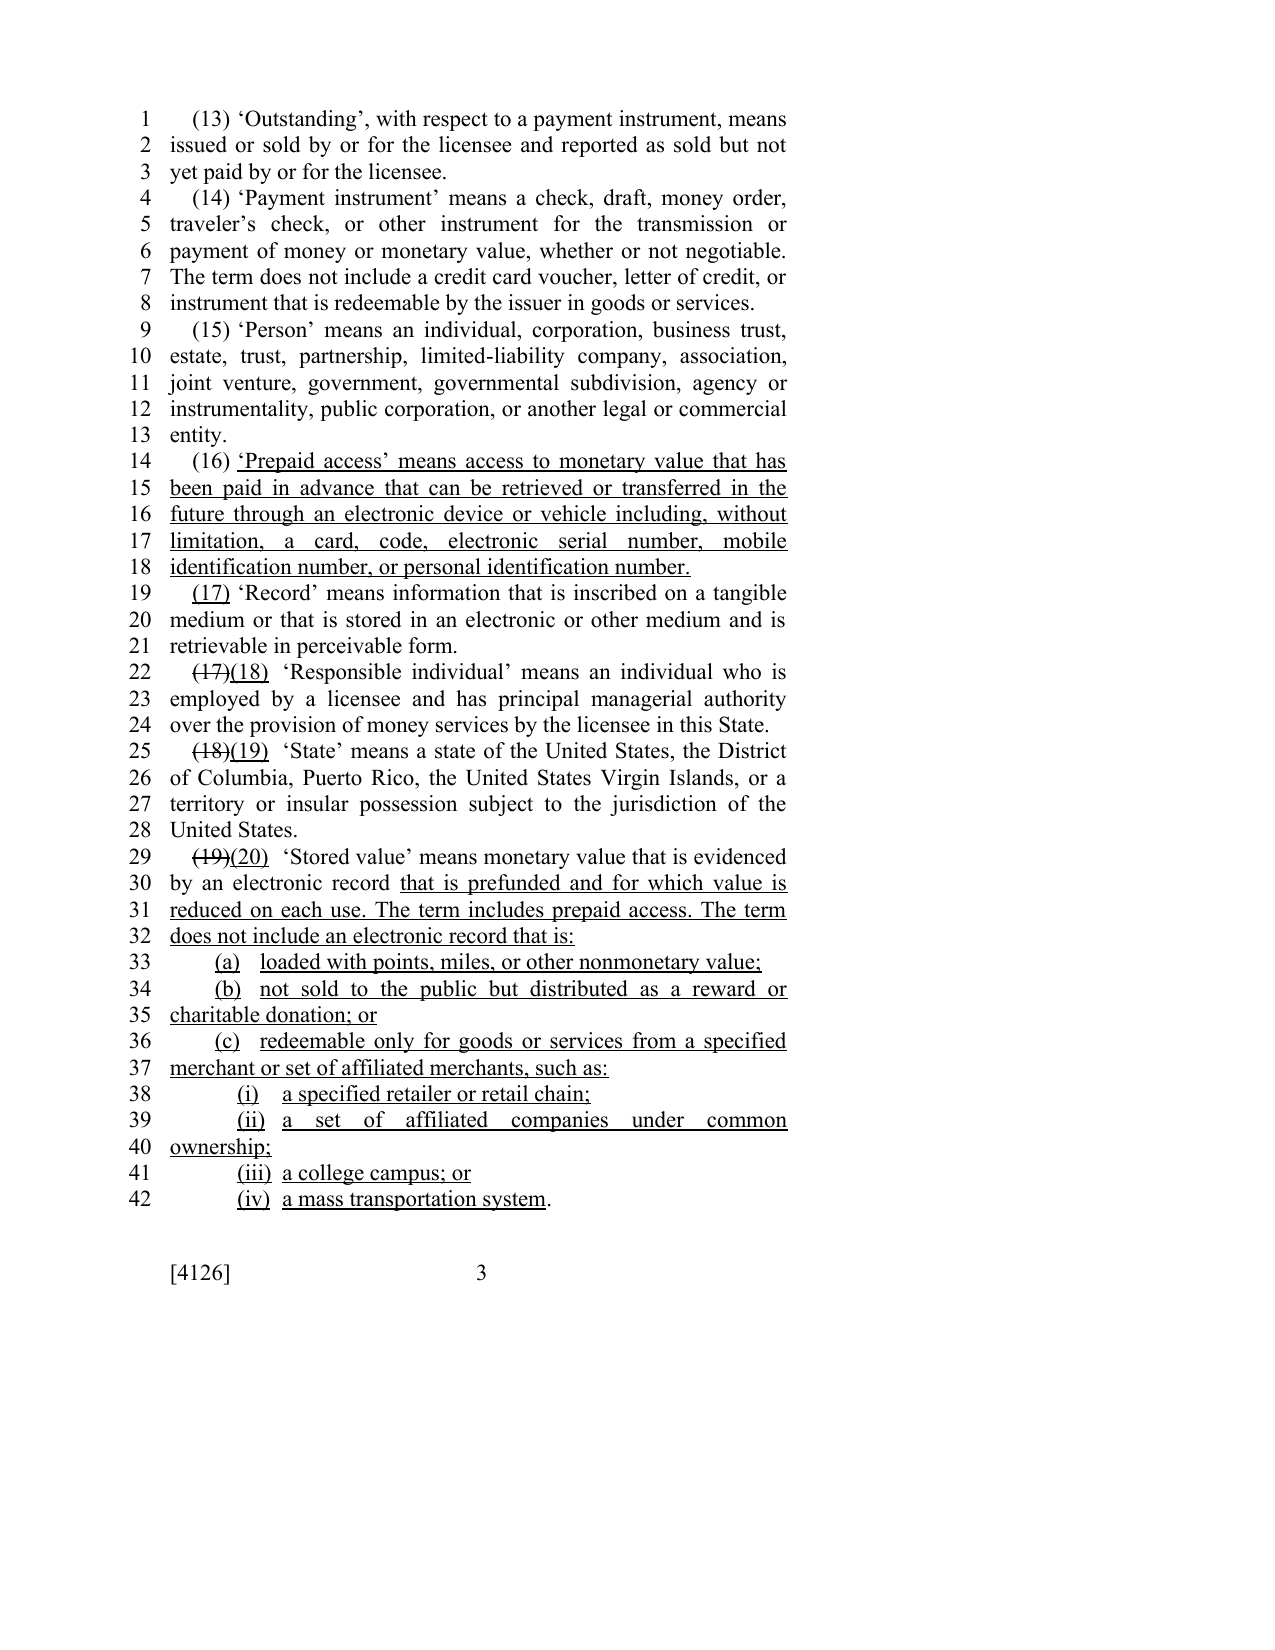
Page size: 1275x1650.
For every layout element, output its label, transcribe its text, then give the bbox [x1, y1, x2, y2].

text (19)(20) ‘Stored value’ means monetary value that is evidenced by an electronic record that is prefunded and for which value is reduced on each use. The term includes prepaid access. The term does not include an electronic record that is: [169, 920, 787, 948]
text (17)(18) ‘Responsible individual’ means an individual who is employed by a licensee and has principal managerial authority over the provision of money services by the licensee in this State. [169, 658, 787, 737]
text (iii) a college campus; or [169, 1159, 787, 1186]
text (b) not sold to the public but distributed as a reward or charitable donation; or [169, 975, 787, 1027]
text (a) loaded with points, miles, or other nonmonetary value; [169, 948, 787, 975]
text (18)(19) ‘State’ means a state of the United States, the District of Columbia, Puerto Rico, the United States Virgin Islands, or a territory or insular possession subject to the jurisdiction of the United States. [169, 737, 787, 843]
text (16) ‘Prepaid access’ means access to monetary value that has been paid in advance that can be retrieved or transferred in the future through an electronic device or vehicle including, without limitation, a card, code, electronic serial number, mobile identification number, or personal identification number. [169, 448, 787, 497]
text (i) a specified retailer or retail chain; [169, 1080, 787, 1106]
text (17) ‘Record’ means information that is inscribed on a tangible medium or that is stored in an electronic or other medium and is retrievable in perceivable form. [169, 579, 787, 658]
text (c) redeemable only for goods or services from a specified merchant or set of affiliated merchants, such as: [169, 1027, 787, 1080]
text (15) ‘Person’ means an individual, corporation, business trust, estate, trust, partnership, limited-liability company, association, joint venture, government, governmental subdivision, agency or instrumentality, public corporation, or another legal or commercial entity. [169, 316, 787, 448]
text (19)(20) ‘Stored value’ means monetary value that is evidenced by an electronic record that is prefunded and for which value is reduced on each use. The term includes prepaid access. The term does not include an electronic record that is: [169, 843, 787, 919]
text (14) ‘Payment instrument’ means a check, draft, money order, traveler’s check, or other instrument for the transmission or payment of money or monetary value, whether or not negotiable. The term does not include a credit card voucher, letter of credit, or instrument that is redeemable by the issuer in goods or services. [169, 184, 787, 316]
text (iv) a mass transportation system. [169, 1186, 787, 1212]
text (ii) a set of affiliated companies under common ownership; [169, 1106, 787, 1159]
text (13) ‘Outstanding’, with respect to a payment instrument, means issued or sold by or for the licensee and reported as sold but not yet paid by or for the licensee. [169, 105, 787, 184]
